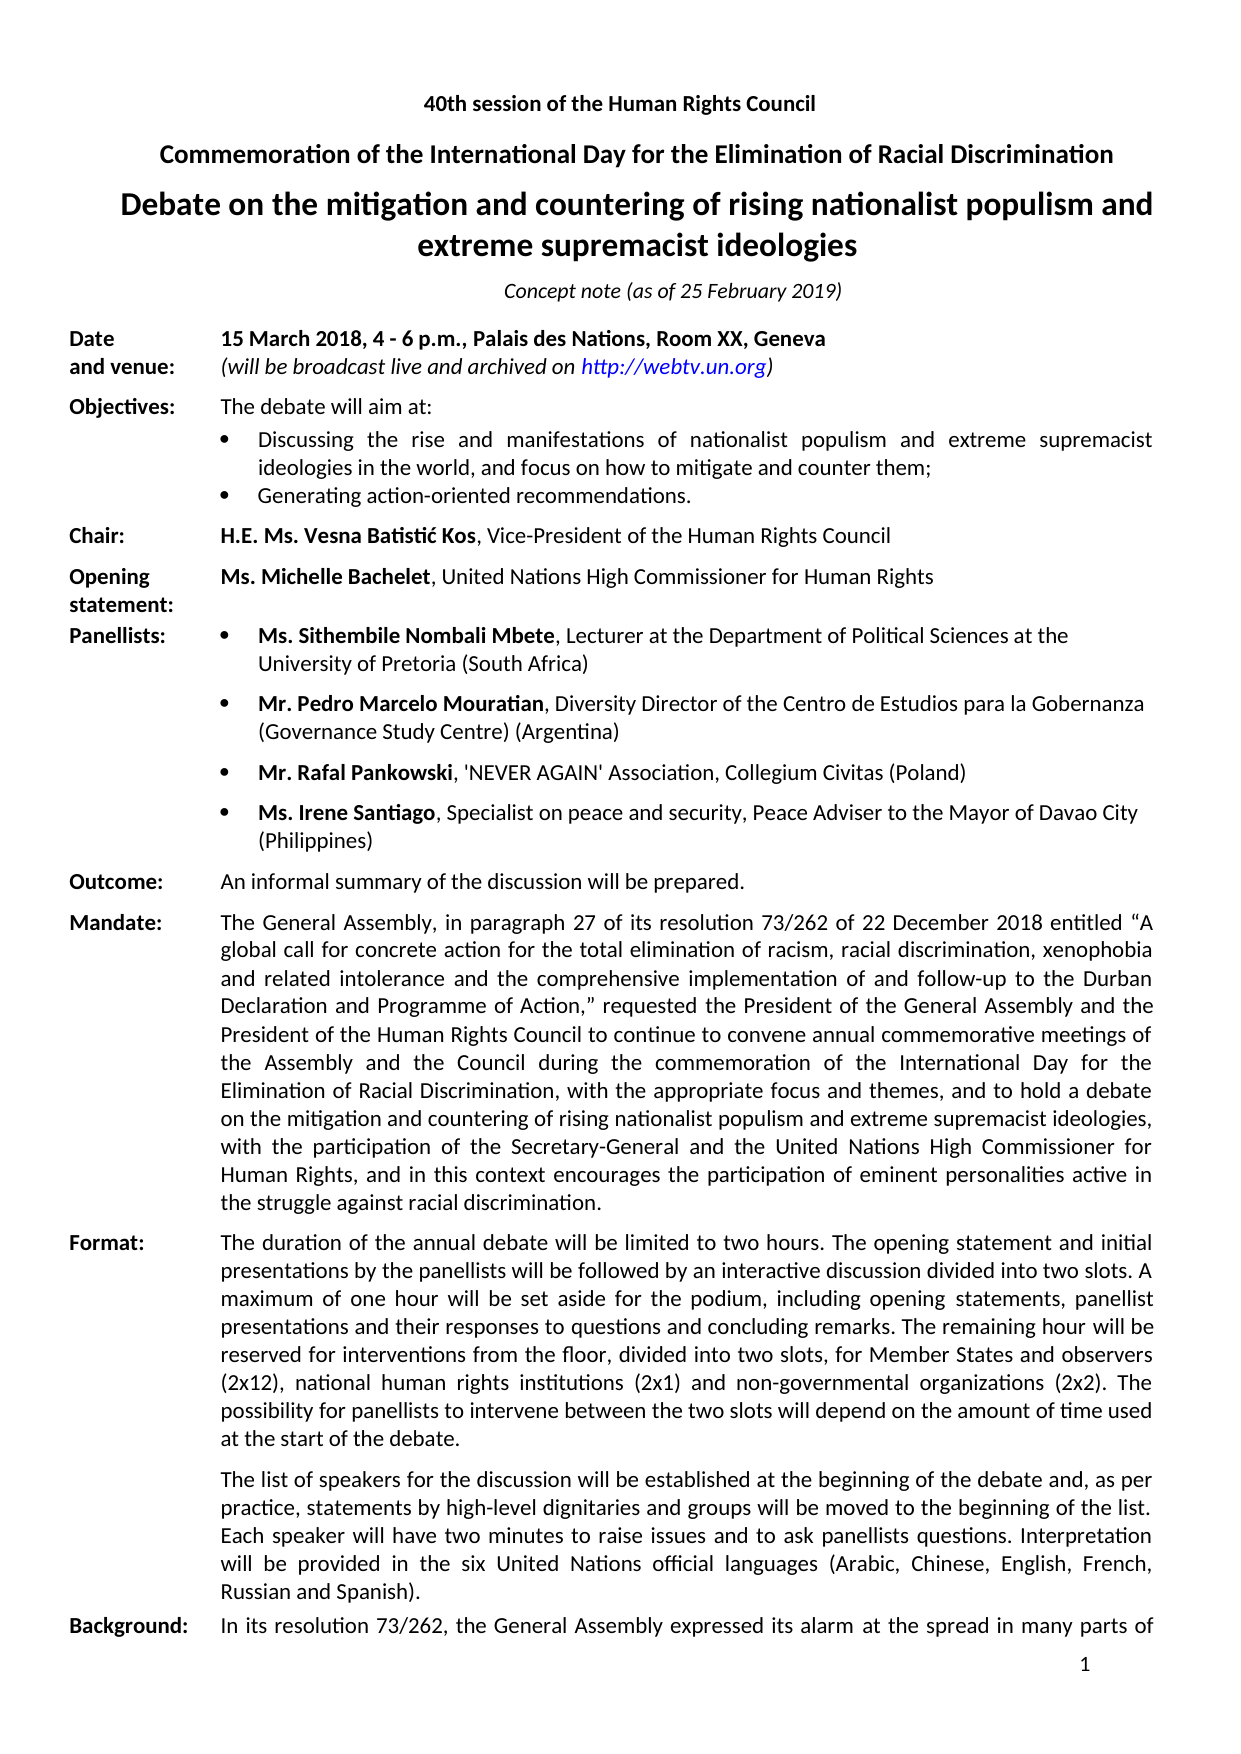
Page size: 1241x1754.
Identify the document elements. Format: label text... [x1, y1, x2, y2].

table_cell The General Assembly, in paragraph 27 of its resolution 73/262 of 22 December 2018 entitled “A global call for concrete action for the total elimination of racism, racial discrimination, xenophobia and related intolerance and the comprehensive implementation of and follow-up to the Durban Declaration and Programme of Action,” requested the President of the General Assembly and the President of the Human Rights Council to continue to convene annual commemorative meetings of the Assembly and the Council during the commemoration of the International Day for the Elimination of Racial Discrimination, with the appropriate focus and themes, and to hold a debate on the mitigation and countering of rising nationalist populism and extreme supremacist ideologies, with the participation of the Secretary-General and the United Nations High Commissioner for Human Rights, and in this context encourages the participation of eminent personalities active in the struggle against racial discrimination. [209, 908, 1165, 1228]
table_header Date and venue: [58, 324, 209, 392]
table_cell Objectives: [58, 393, 209, 521]
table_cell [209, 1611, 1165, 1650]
text Concept note (as of 25 February 2019) [150, 277, 1198, 304]
table_cell Format: [58, 1228, 209, 1611]
table_cell Panellists: [58, 621, 209, 867]
table_cell The debate will aim at: Discussing the rise and manifestations of nationalist populism and extreme supremacist ideologies in the world, and focus on how to mitigate and counter them; Generating action-oriented recommendations. [209, 393, 1165, 521]
table_header 15 March 2018, 4 - 6 p.m., Palais des Nations, Room XX, Geneva (will be broadcast live and archived on http://webtv.un.org) [209, 324, 1165, 392]
text Commemoration of the International Day for the Elimination of Racial Discrimination [76, 137, 1198, 171]
table_cell An informal summary of the discussion will be prepared. [209, 867, 1165, 908]
table_cell Ms. Sithembile Nombali Mbete, Lecturer at the Department of Political Sciences at the University of Pretoria (South Africa) Mr. Pedro Marcelo Mouratian, Diversity Director of the Centro de Estudios para la Gobernanza (Governance Study Centre) (Argentina) Mr. Rafal Pankowski, 'NEVER AGAIN' Association, Collegium Civitas (Poland) Ms. Irene Santiago, Specialist on peace and security, Peace Adviser to the Mayor of Davao City (Philippines) [209, 621, 1165, 867]
text 40th session of the Human Rights Council [150, 89, 1090, 117]
table_cell Ms. Michelle Bachelet, United Nations High Commissioner for Human Rights [209, 562, 1165, 621]
table_cell The duration of the annual debate will be limited to two hours. The opening statement and initial presentations by the panellists will be followed by an interactive discussion divided into two slots. A maximum of one hour will be set aside for the podium, including opening statements, panellist presentations and their responses to questions and concluding remarks. The remaining hour will be reserved for interventions from the floor, divided into two slots, for Member States and observers (2x12), national human rights institutions (2x1) and non-governmental organizations (2x2). The possibility for panellists to intervene between the two slots will depend on the amount of time used at the start of the debate. The list of speakers for the discussion will be established at the beginning of the debate and, as per practice, statements by high-level dignitaries and groups will be moved to the beginning of the list. Each speaker will have two minutes to raise issues and to ask panellists questions. Interpretation will be provided in the six United Nations official languages (Arabic, Chinese, English, French, Russian and Spanish). [209, 1228, 1165, 1611]
table_cell Chair: [58, 521, 209, 562]
text Debate on the mitigation and countering of rising nationalist populism and extreme supremacist ideologies [76, 183, 1198, 264]
table_cell Outcome: [58, 867, 209, 908]
table_cell Mandate: [58, 908, 209, 1228]
table_cell Opening statement: [58, 562, 209, 621]
table_cell Background: [58, 1611, 209, 1650]
table_cell H.E. Ms. Vesna Batistić Kos, Vice-President of the Human Rights Council [209, 521, 1165, 562]
